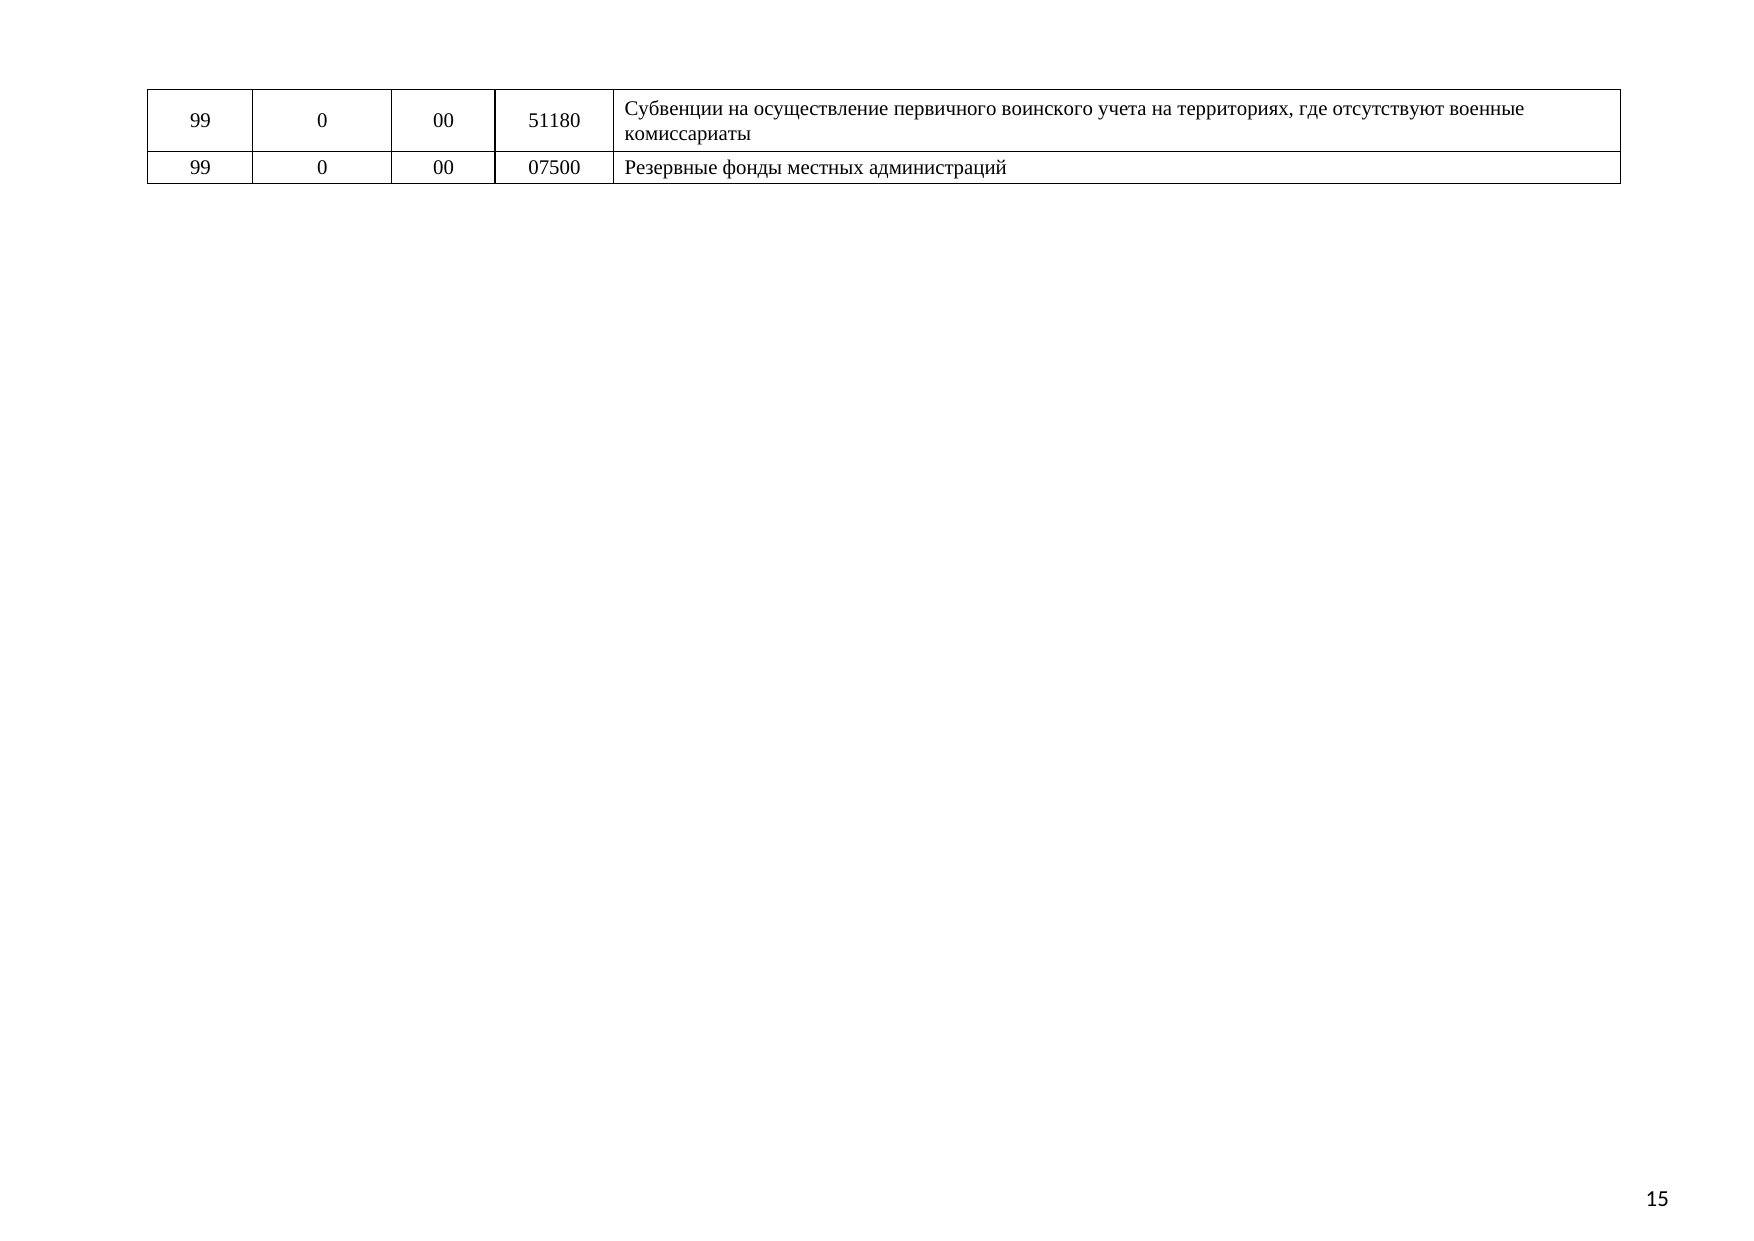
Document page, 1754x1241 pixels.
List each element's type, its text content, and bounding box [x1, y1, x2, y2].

table_cell 51180 [496, 90, 613, 151]
table_cell 0 [253, 90, 391, 151]
table_cell 99 [148, 152, 252, 182]
table_cell 99 [148, 90, 252, 151]
table_cell Резервные фонды местных администраций [614, 152, 1620, 182]
table_cell Субвенции на осуществление первичного воинского учета на территориях, где отсутствуют военные комиссариаты [614, 90, 1620, 151]
table_cell 07500 [496, 152, 613, 182]
table_cell 00 [392, 90, 494, 151]
table_cell 0 [253, 152, 391, 182]
table_cell 00 [392, 152, 494, 182]
